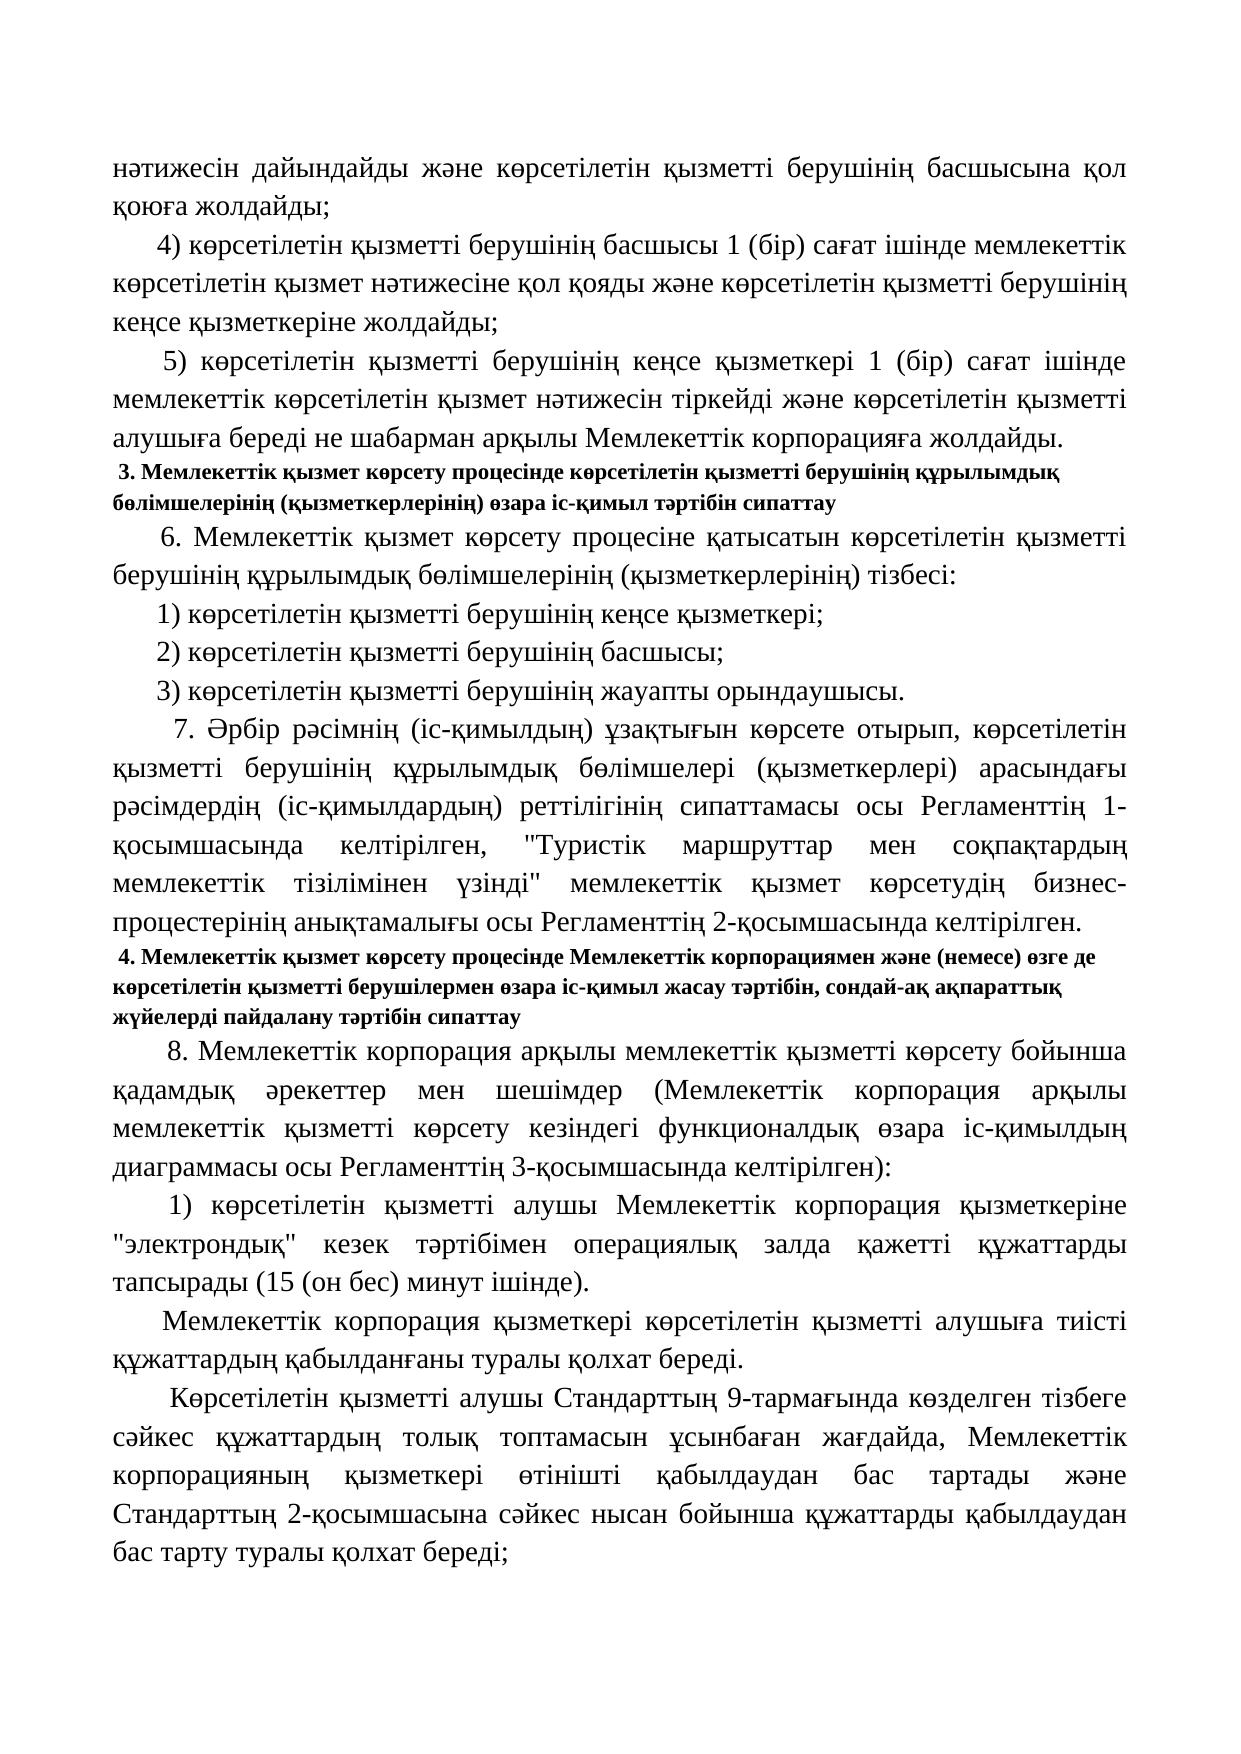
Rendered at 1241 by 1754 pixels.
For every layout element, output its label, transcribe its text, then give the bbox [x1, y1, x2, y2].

text 6. Мемлекеттік қызмет көрсету процесіне қатысатын көрсетілетін қызметті берушінің құрылымдық бөлімшелерінің (қызметкерлерінің) тізбесі: [112, 519, 1128, 591]
text 3. Мемлекеттік қызмет көрсету процесінде көрсетілетін қызметті берушінің құрылымдық бөлімшелерінің (қызметкерлерінің) өзара іс-қимыл тәртібін сипаттау [112, 458, 1128, 515]
text 5) көрсетілетін қызметті берушінің кеңсе қызметкері 1 (бір) сағат ішінде мемлекеттік көрсетілетін қызмет нәтижесін тіркейді және көрсетілетін қызметті алушыға береді не шабарман арқылы Мемлекеттік корпорацияға жолдайды. [112, 343, 1128, 453]
text 8. Мемлекеттік корпорация арқылы мемлекеттік қызметті көрсету бойынша қадамдық әрекеттер мен шешімдер (Мемлекеттік корпорация арқылы мемлекеттік қызметті көрсету кезіндегі функционалдық өзара іс-қимылдың диаграммасы осы Регламенттің 3-қосымшасында келтірілген): [112, 1033, 1128, 1182]
text Мемлекеттік корпорация қызметкері көрсетілетін қызметті алушыға тиісті құжаттардың қабылданғаны туралы қолхат береді. [112, 1303, 1128, 1375]
text 4) көрсетілетін қызметті берушінің басшысы 1 (бір) сағат ішінде мемлекеттік көрсетілетін қызмет нәтижесіне қол қояды және көрсетілетін қызметті берушінің кеңсе қызметкеріне жолдайды; [112, 227, 1128, 338]
text 4. Мемлекеттік қызмет көрсету процесінде Мемлекеттік корпорациямен және (немесе) өзге де көрсетілетін қызметті берушілермен өзара іс-қимыл жасау тәртібін, сондай-ақ ақпараттық жүйелерді пайдалану тәртібін сипаттау [112, 943, 1128, 1029]
text 7. Әрбір рәсімнің (іс-қимылдың) ұзақтығын көрсете отырып, көрсетілетін қызметті берушінің құрылымдық бөлімшелері (қызметкерлері) арасындағы рәсімдердің (іс-қимылдардың) реттілігінің сипаттамасы осы Регламенттің 1-қосымшасында келтірілген, "Туристік маршруттар мен соқпақтардың мемлекеттік тізілімінен үзінді" мемлекеттік қызмет көрсетудің бизнес-процестерінің анықтамалығы осы Регламенттің 2-қосымшасында келтірілген. [112, 711, 1128, 938]
text 1) көрсетілетін қызметті берушінің кеңсе қызметкері; [112, 596, 1128, 629]
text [112, 150, 1128, 222]
text 2) көрсетілетін қызметті берушінің басшысы; [112, 634, 1128, 668]
text 3) көрсетілетін қызметті берушінің жауапты орындаушысы. [112, 673, 1128, 706]
text 1) көрсетілетін қызметті алушы Мемлекеттік корпорация қызметкеріне "электрондық" кезек тәртібімен операциялық залда қажетті құжаттарды тапсырады (15 (он бес) минут ішінде). [112, 1187, 1128, 1298]
text Көрсетілетін қызметті алушы Стандарттың 9-тармағында көзделген тізбеге сәйкес құжаттардың толық топтамасын ұсынбаған жағдайда, Мемлекеттік корпорацияның қызметкері өтінішті қабылдаудан бас тартады және Стандарттың 2-қосымшасына сәйкес нысан бойынша құжаттарды қабылдаудан бас тарту туралы қолхат береді; [112, 1380, 1128, 1568]
